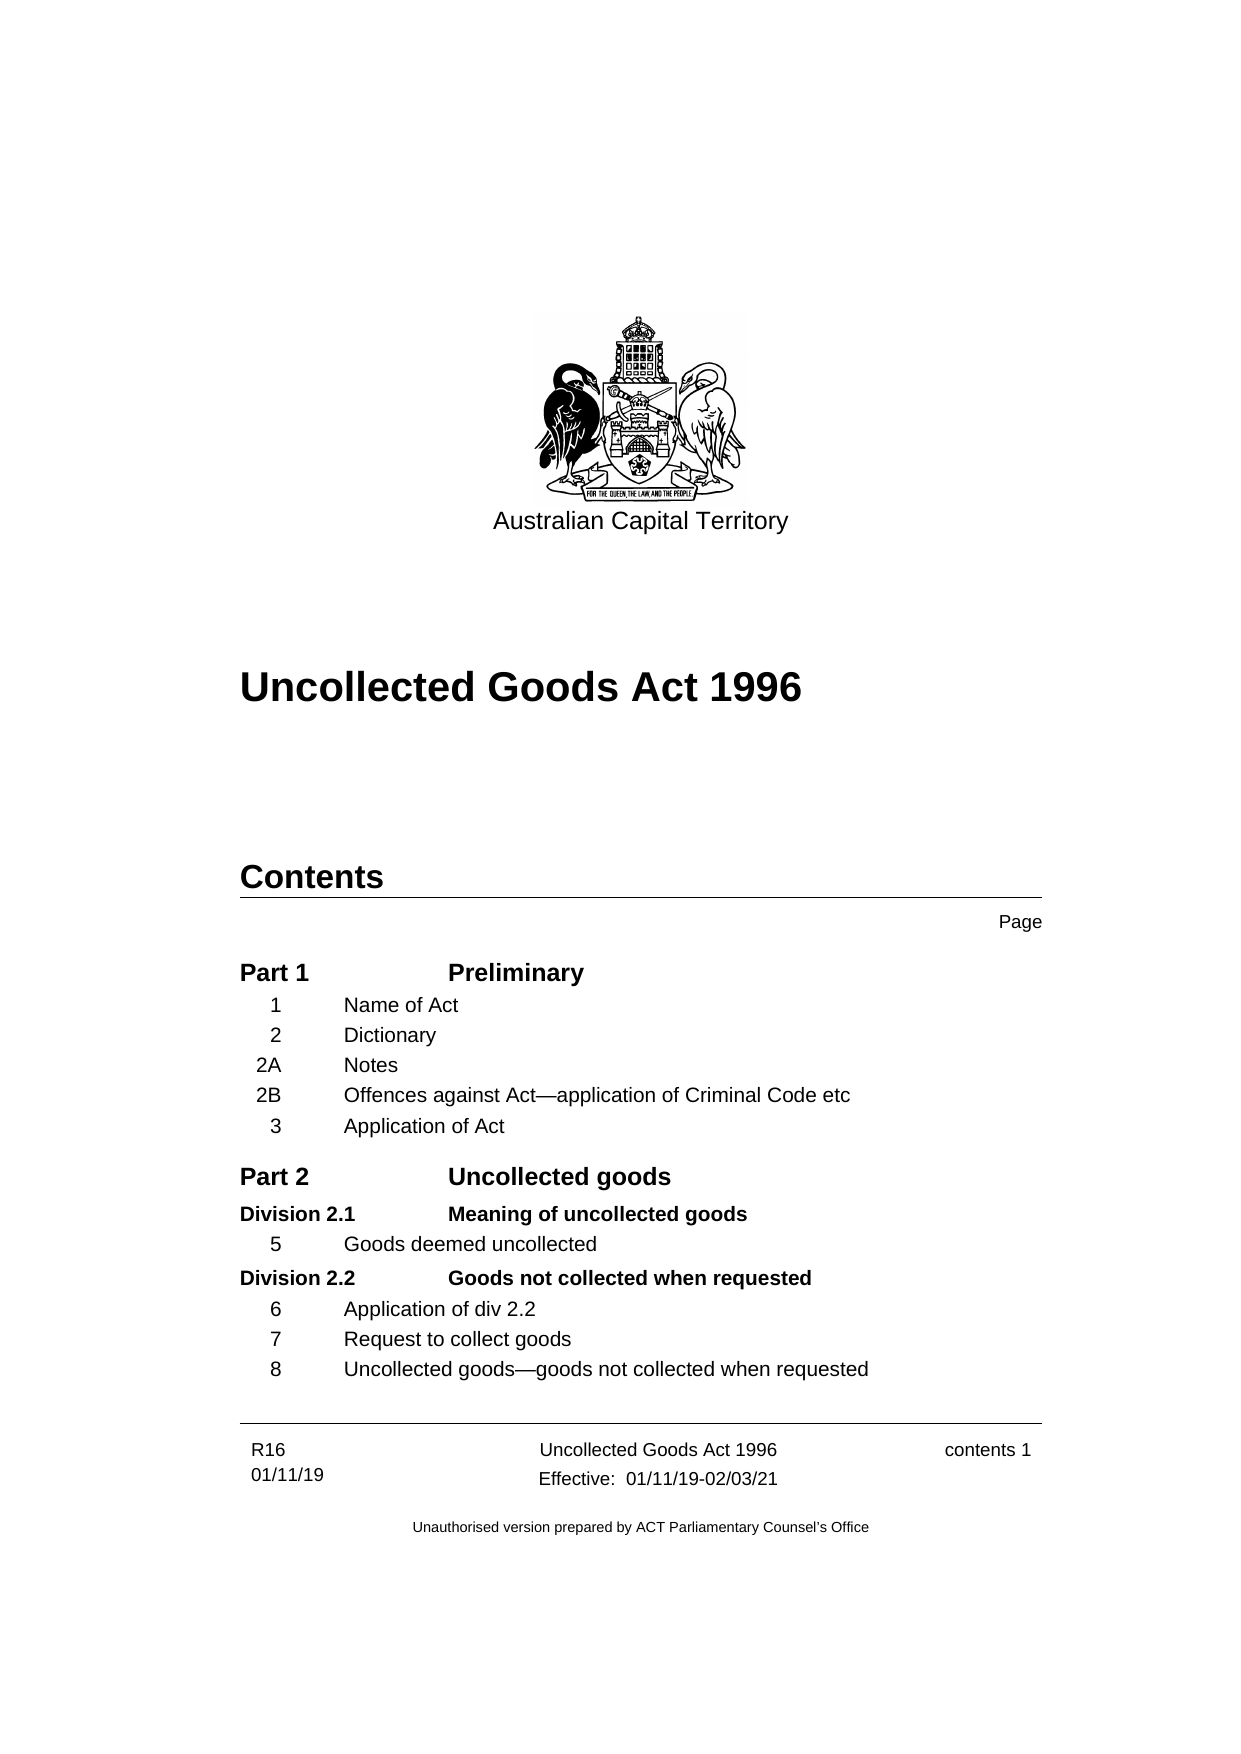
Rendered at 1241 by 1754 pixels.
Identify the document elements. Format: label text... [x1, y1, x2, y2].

text 6 Application of div 2.2 5 [239, 1296, 996, 1320]
text 3 Application of Act 3 [239, 1113, 996, 1137]
text Part 2 Uncollected goods 4 [239, 1162, 996, 1191]
text Part 1 Preliminary 2 [239, 958, 996, 986]
text 2 Dictionary 2 [239, 1023, 996, 1047]
text 1 Name of Act 2 [239, 993, 996, 1017]
text 5 Goods deemed uncollected 4 [239, 1232, 996, 1256]
subtitle Contents [239, 857, 1042, 898]
text Page [239, 911, 1042, 933]
text Australian Capital Territory [239, 506, 1042, 535]
text Division 2.1 Meaning of uncollected goods 4 [239, 1202, 996, 1226]
picture [531, 312, 751, 507]
text 7 Request to collect goods 5 [239, 1327, 996, 1351]
text 2A Notes 2 [239, 1053, 996, 1077]
text 8 Uncollected goods—goods not collected when requested 6 [239, 1357, 996, 1381]
text Division 2.2 Goods not collected when requested 5 [239, 1266, 996, 1290]
text 2B Offences against Act—application of Criminal Code etc 3 [239, 1083, 996, 1107]
text Uncollected Goods Act 1996 [239, 662, 1042, 710]
